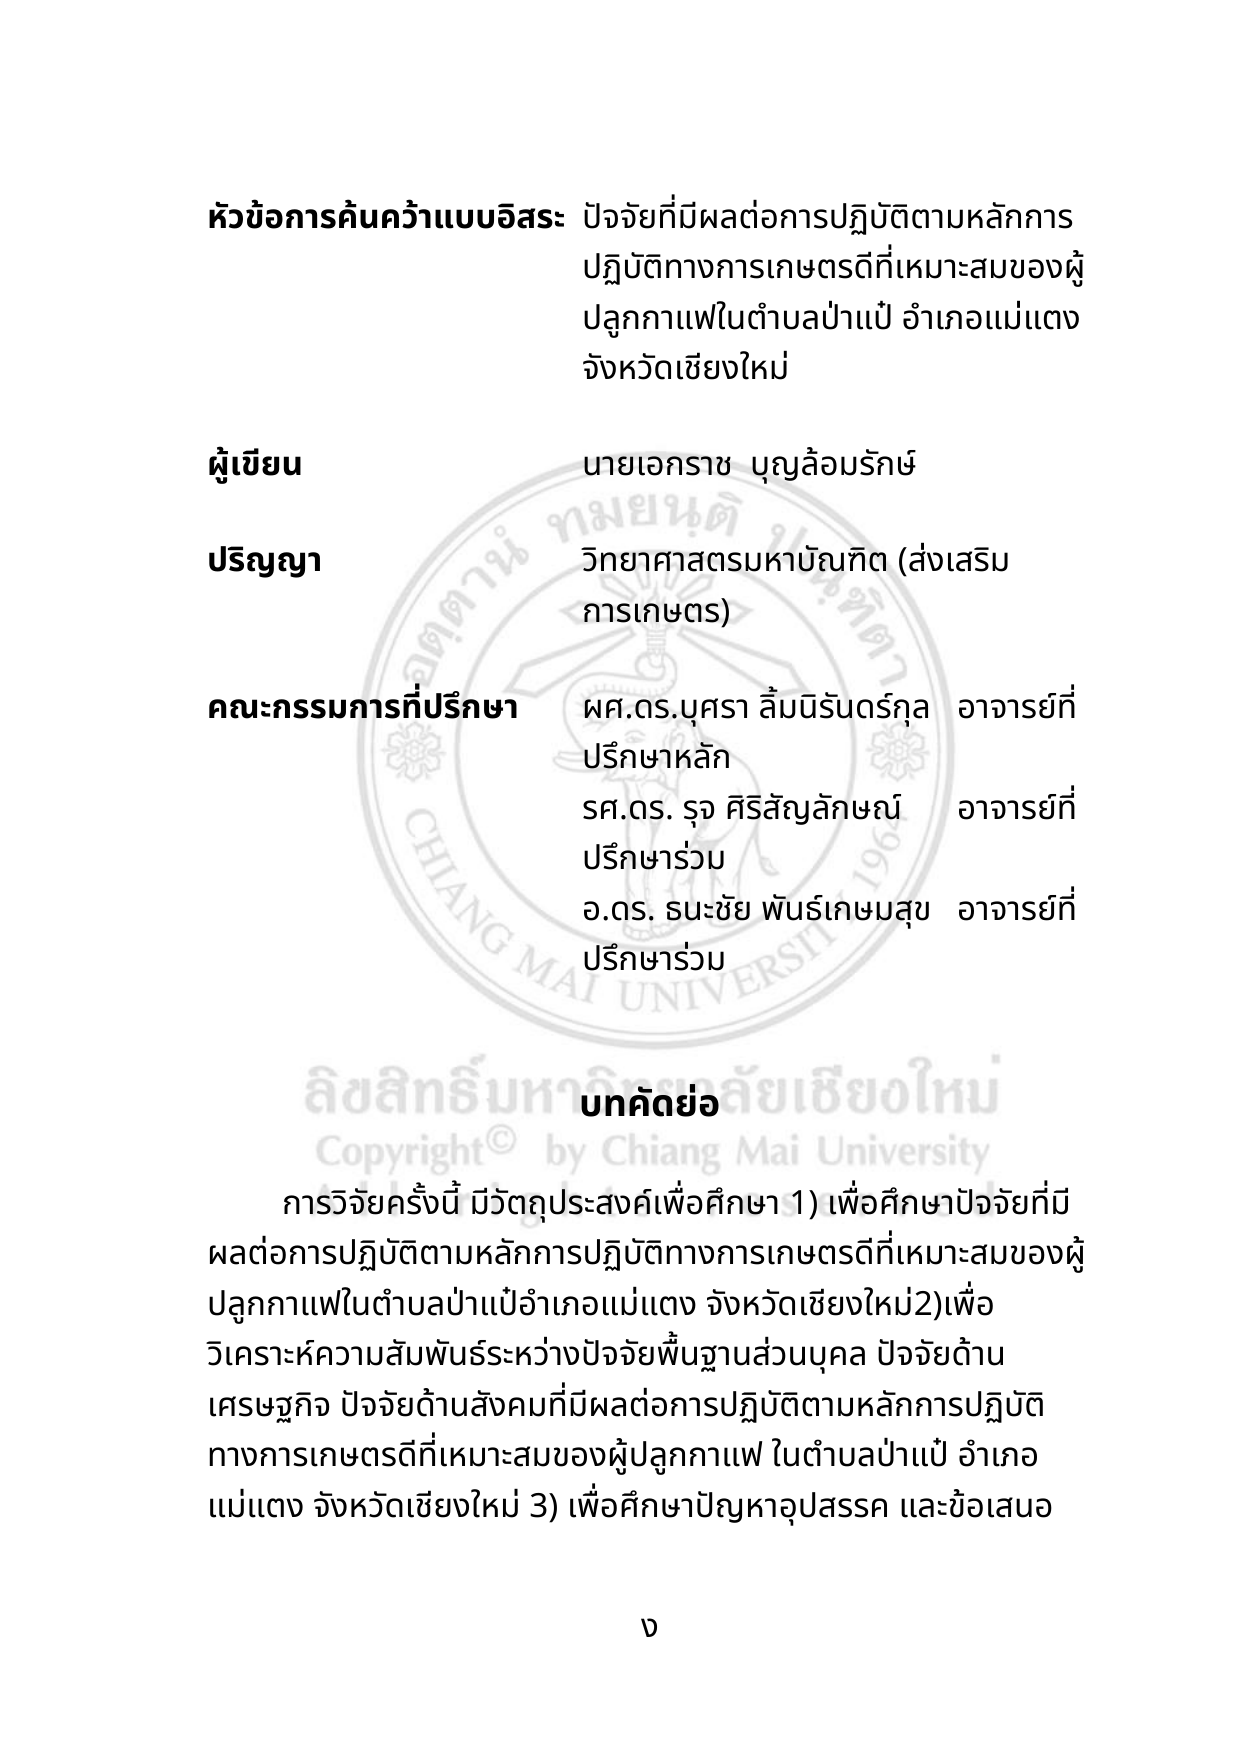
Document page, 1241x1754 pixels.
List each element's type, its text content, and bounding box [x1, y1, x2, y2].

text ปริญญา วิทยาศาสตรมหาบัณฑิต (ส่งเสริมการเกษตร) [207, 536, 1092, 637]
text บทคัดย่อ [207, 1077, 1092, 1133]
text ผู้เขียน นายเอกราช บุญล้อมรักษ์ [207, 440, 1092, 491]
text คณะกรรมการที่ปรึกษา ผศ.ดร.บุศรา ลิ้มนิรันดร์กุล อาจารย์ที่ปรึกษาหลัก [207, 683, 1092, 784]
text อ.ดร. ธนะชัย พันธ์เกษมสุข อาจารย์ที่ปรึกษาร่วม [207, 885, 1092, 986]
text หัวข้อการค้นคว้าแบบอิสระ ปัจจัยที่มีผลต่อการปฏิบัติตามหลักการปฏิบัติทางการเกษตรดีที่เหมาะสมของผู้ปลูกกาแฟในตำบลป่าแป๋ อำเภอแม่แตง จังหวัดเชียงใหม่ [207, 193, 1092, 395]
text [207, 1179, 1092, 1532]
picture [206, 220, 1093, 1475]
text รศ.ดร. รุจ ศิริสัญลักษณ์ อาจารย์ที่ปรึกษาร่วม [207, 784, 1092, 885]
